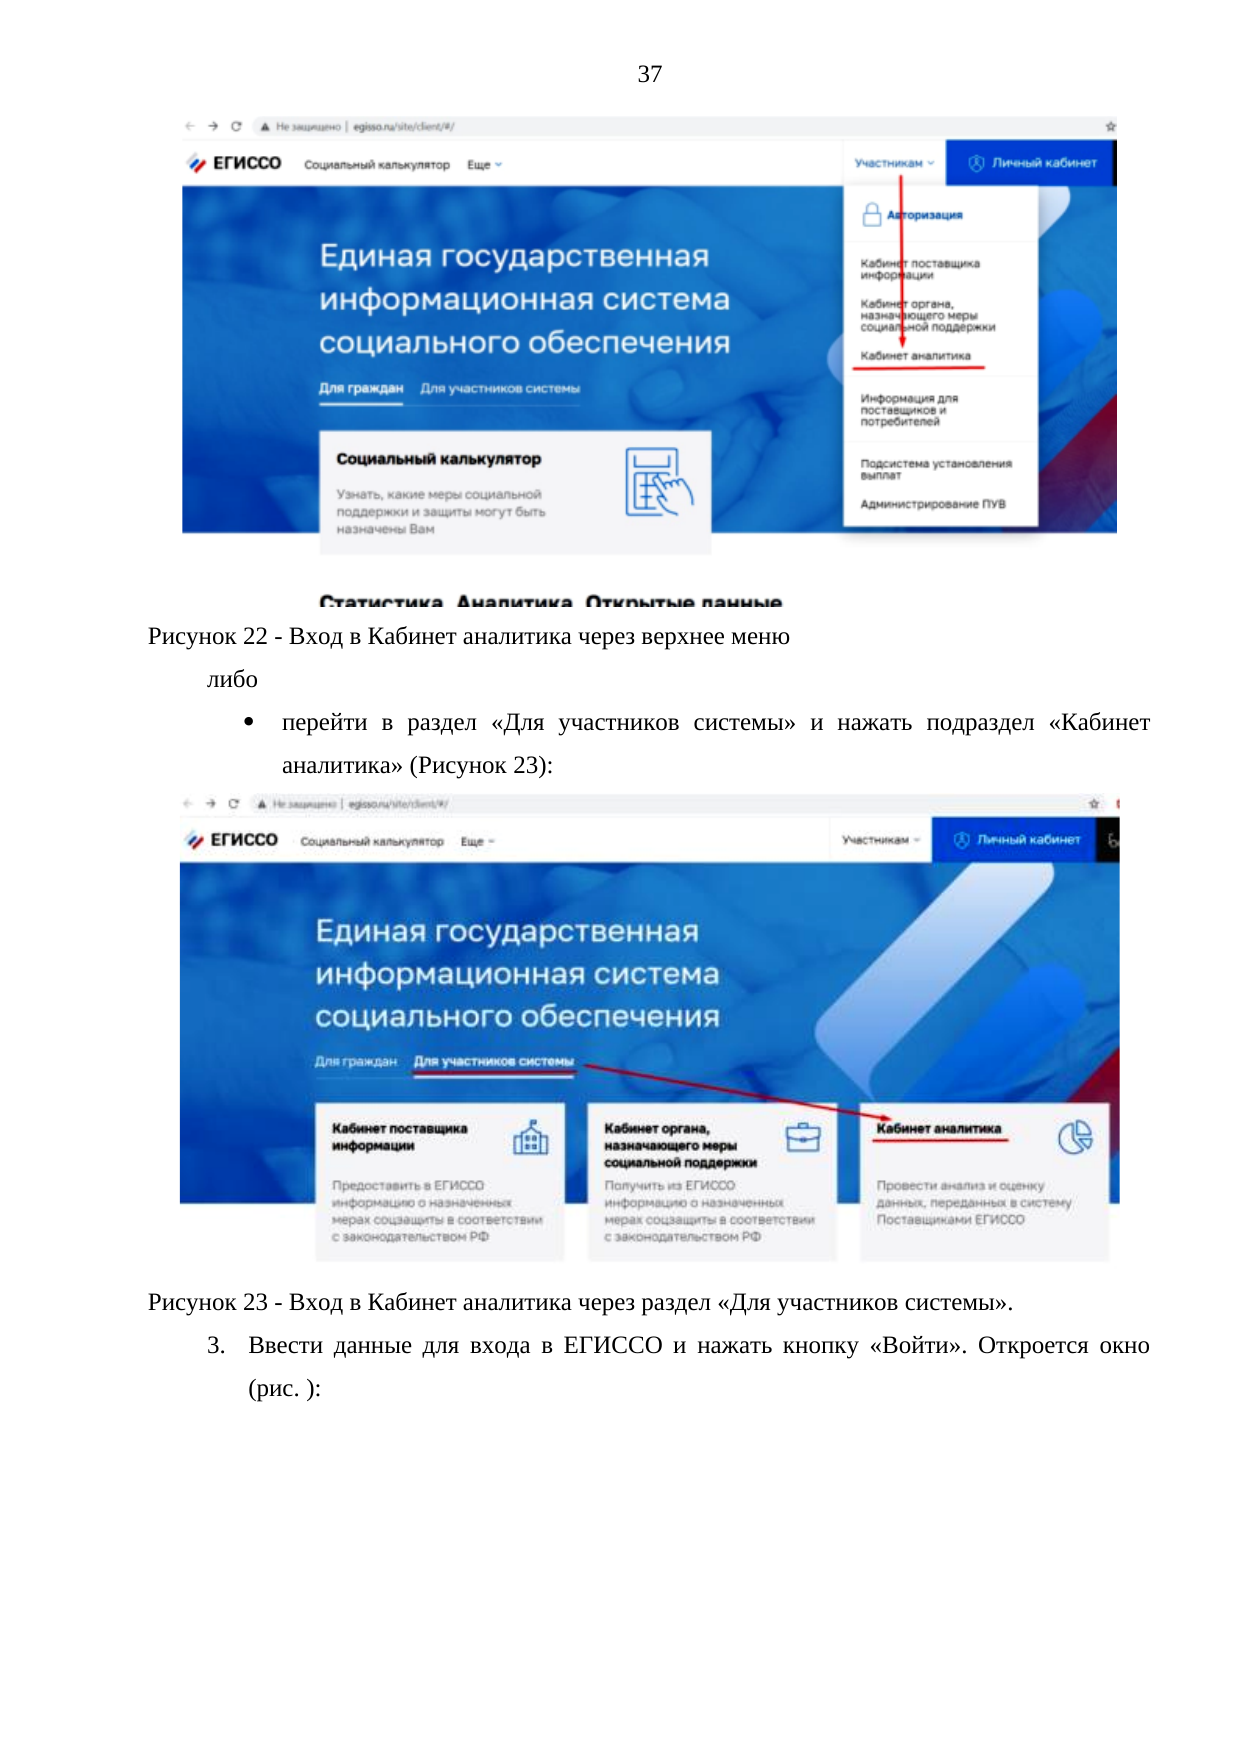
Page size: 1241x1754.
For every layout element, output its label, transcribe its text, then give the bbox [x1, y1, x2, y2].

list либо [207, 664, 1152, 693]
list Ввести данные для входа в ЕГИССО и нажать кнопку «Войти». Откроется окно (рис. 24): [207, 1330, 1152, 1402]
text Рисунок 22 - Вход в Кабинет аналитика через верхнее меню [148, 621, 1152, 650]
text Рисунок 23 - Вход в Кабинет аналитика через раздел «Для участников системы». [148, 1287, 1152, 1315]
list перейти в раздел «Для участников системы» и нажать подраздел «Кабинет аналитика» (Рисунок 23): [244, 707, 1152, 779]
picture [179, 793, 1120, 1273]
picture [182, 116, 1117, 607]
